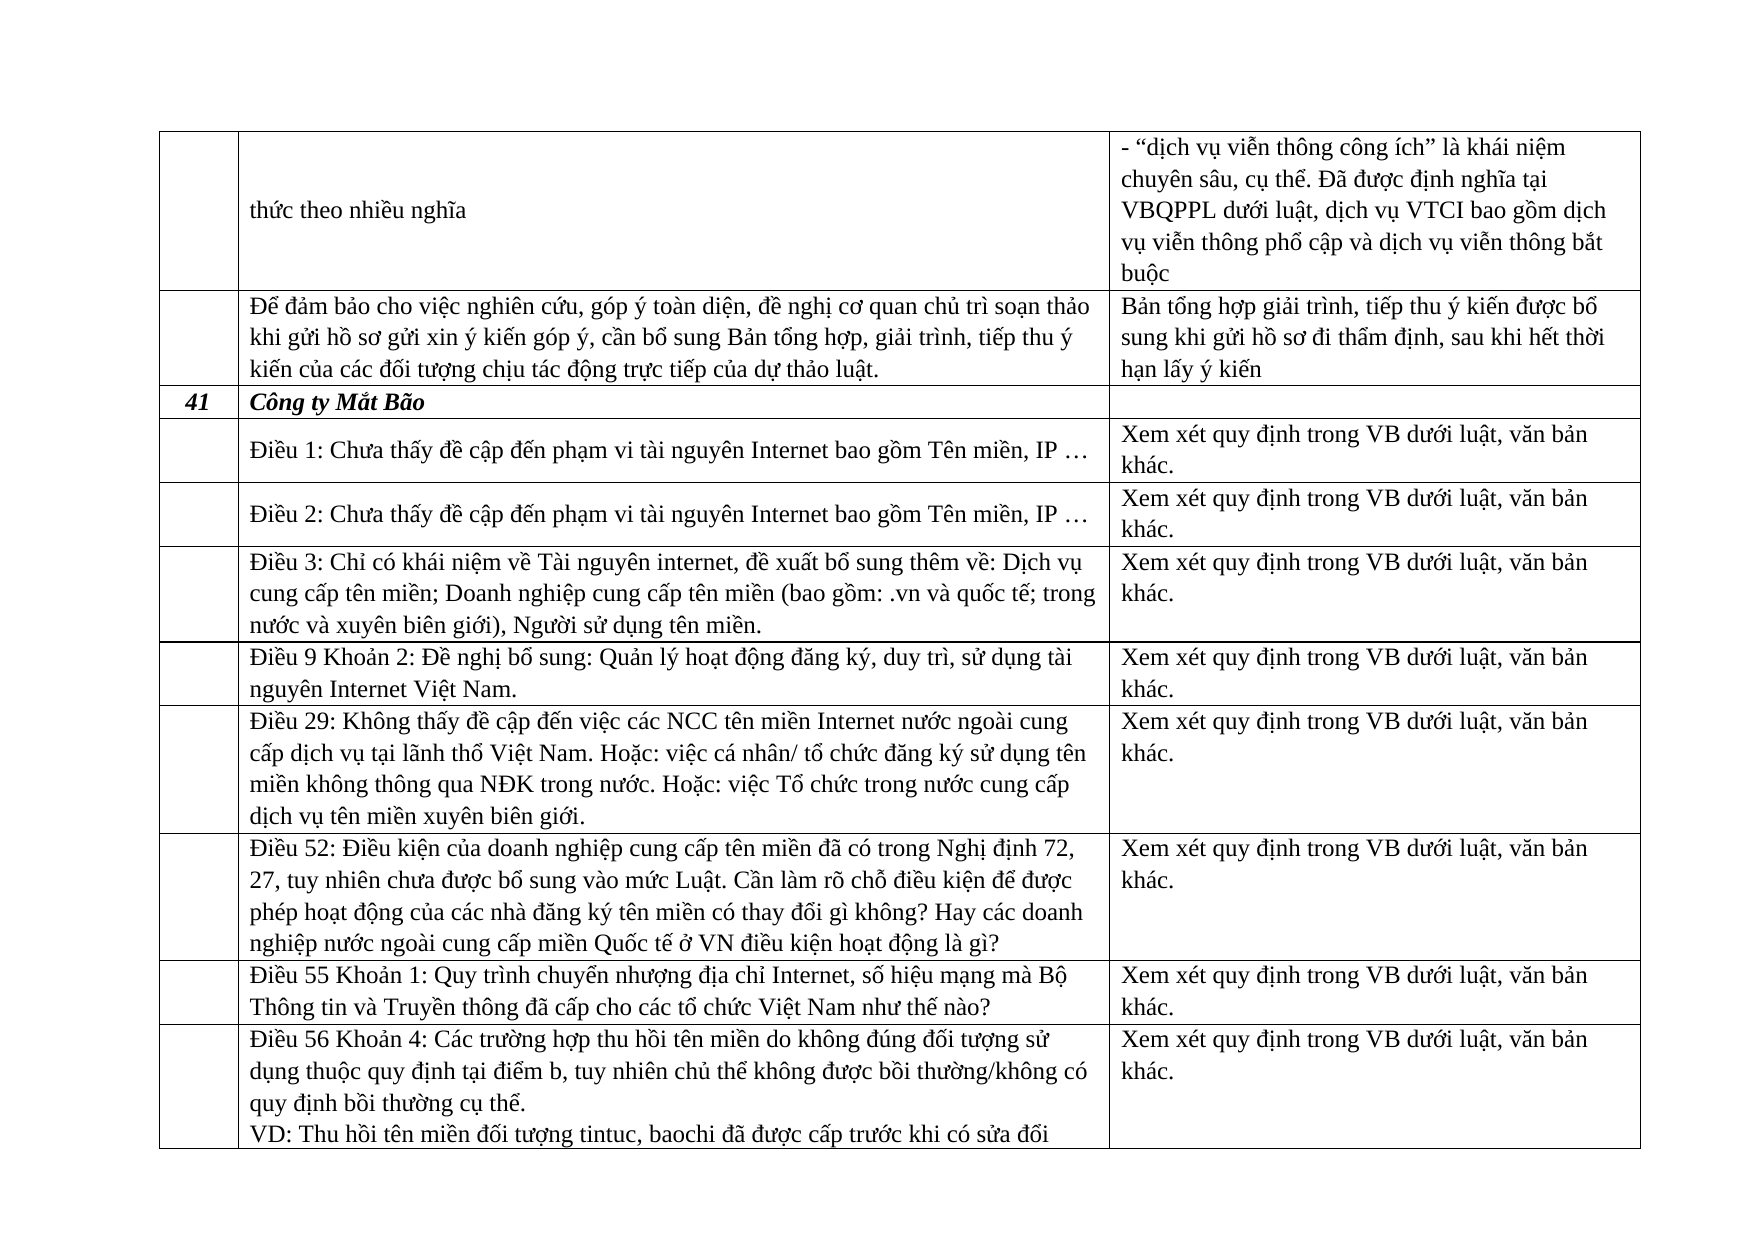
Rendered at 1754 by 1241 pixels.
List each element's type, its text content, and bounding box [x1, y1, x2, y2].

table_cell Điều 9 Khoản 2: Đề nghị bổ sung: Quản lý hoạt động đăng ký, duy trì, sử dụng tài nguyên Internet Việt Nam. [239, 643, 1109, 705]
table_cell [160, 1025, 238, 1148]
table_cell Xem xét quy định trong VB dưới luật, văn bản khác. [1110, 961, 1640, 1023]
table_cell [160, 483, 238, 546]
table_cell Xem xét quy định trong VB dưới luật, văn bản khác. [1110, 419, 1640, 482]
table_cell [160, 291, 238, 385]
table_cell [1110, 386, 1640, 418]
table_cell Xem xét quy định trong VB dưới luật, văn bản khác. [1110, 834, 1640, 959]
table_cell Xem xét quy định trong VB dưới luật, văn bản khác. [1110, 643, 1640, 705]
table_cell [239, 1025, 1109, 1148]
table_cell Điều 1: Chưa thấy đề cập đến phạm vi tài nguyên Internet bao gồm Tên miền, IP … [239, 419, 1109, 482]
table_cell Để đảm bảo cho việc nghiên cứu, góp ý toàn diện, đề nghị cơ quan chủ trì soạn thảo khi gửi hồ sơ gửi xin ý kiến góp ý, cần bổ sung Bản tổng hợp, giải trình, tiếp thu ý kiến của các đối tượng chịu tác động trực tiếp của dự thảo luật. [239, 291, 1109, 385]
table_cell [160, 961, 238, 1023]
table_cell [239, 132, 1109, 290]
table_cell [160, 834, 238, 959]
table_cell [160, 547, 238, 641]
table_cell Xem xét quy định trong VB dưới luật, văn bản khác. [1110, 483, 1640, 546]
table_cell Điều 29: Không thấy đề cập đến việc các NCC tên miền Internet nước ngoài cung cấp dịch vụ tại lãnh thổ Việt Nam. Hoặc: việc cá nhân/ tổ chức đăng ký sử dụng tên miền không thông qua NĐK trong nước. Hoặc: việc Tổ chức trong nước cung cấp dịch vụ tên miền xuyên biên giới. [239, 706, 1109, 832]
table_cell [1110, 132, 1640, 290]
table_cell Điều 52: Điều kiện của doanh nghiệp cung cấp tên miền đã có trong Nghị định 72, 27, tuy nhiên chưa được bổ sung vào mức Luật. Cần làm rõ chỗ điều kiện để được phép hoạt động của các nhà đăng ký tên miền có thay đổi gì không? Hay các doanh nghiệp nước ngoài cung cấp miền Quốc tế ở VN điều kiện hoạt động là gì? [239, 834, 1109, 959]
table_cell [160, 419, 238, 482]
table_cell [160, 132, 238, 290]
table_cell [160, 706, 238, 832]
table_cell [160, 643, 238, 705]
table_cell Xem xét quy định trong VB dưới luật, văn bản khác. [1110, 706, 1640, 832]
table_cell 41 [160, 386, 238, 418]
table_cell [1110, 1025, 1640, 1148]
table_cell Điều 55 Khoản 1: Quy trình chuyển nhượng địa chỉ Internet, số hiệu mạng mà Bộ Thông tin và Truyền thông đã cấp cho các tổ chức Việt Nam như thế nào? [239, 961, 1109, 1023]
table_cell Điều 2: Chưa thấy đề cập đến phạm vi tài nguyên Internet bao gồm Tên miền, IP … [239, 483, 1109, 546]
table_cell Bản tổng hợp giải trình, tiếp thu ý kiến được bổ sung khi gửi hồ sơ đi thẩm định, sau khi hết thời hạn lấy ý kiến [1110, 291, 1640, 385]
table_cell Điều 3: Chỉ có khái niệm về Tài nguyên internet, đề xuất bổ sung thêm về: Dịch vụ cung cấp tên miền; Doanh nghiệp cung cấp tên miền (bao gồm: .vn và quốc tế; trong nước và xuyên biên giới), Người sử dụng tên miền. [239, 547, 1109, 641]
table_cell Xem xét quy định trong VB dưới luật, văn bản khác. [1110, 547, 1640, 641]
table_cell Công ty Mắt Bão [239, 386, 1109, 418]
